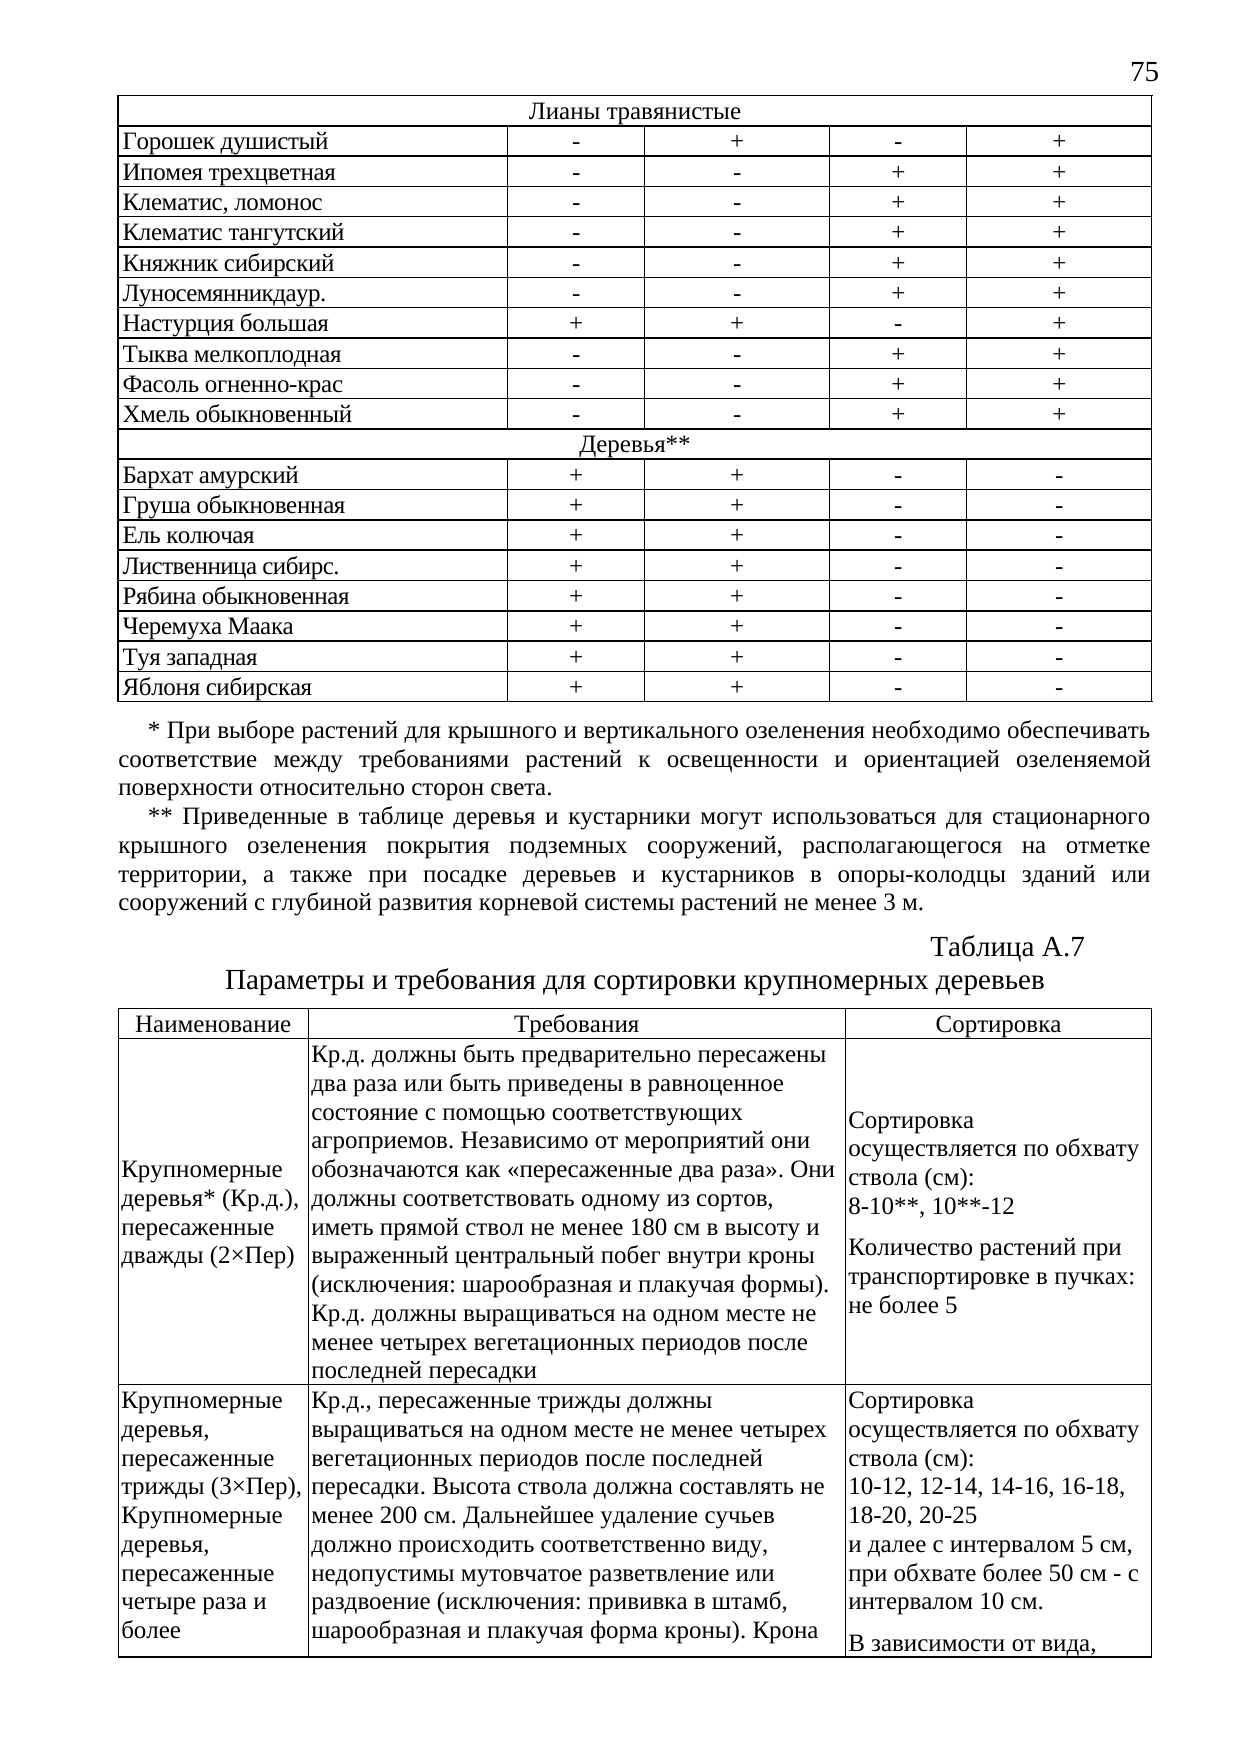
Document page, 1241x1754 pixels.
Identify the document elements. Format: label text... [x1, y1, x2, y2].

table_cell Сортировка осуществляется по обхвату ствола (см): 8-10**, 10**-12 Количество растений при транспортировке в пучках: не более 5 [846, 1039, 1151, 1384]
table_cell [846, 1385, 1151, 1656]
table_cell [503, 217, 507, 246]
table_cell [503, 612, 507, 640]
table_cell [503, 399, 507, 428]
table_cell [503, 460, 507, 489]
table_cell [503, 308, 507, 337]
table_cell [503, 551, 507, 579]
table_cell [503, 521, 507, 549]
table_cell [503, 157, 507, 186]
table_cell Крупномерные деревья* (Кр.д.), пересаженные дважды (2×Пер) [119, 1039, 308, 1384]
table_header Сортировка [846, 1009, 1151, 1038]
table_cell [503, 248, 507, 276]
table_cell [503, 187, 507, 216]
text ** Приведенные в таблице деревья и кустарники могут использоваться для стационарного крышного озеленения покрытия подземных сооружений, располагающегося на отметке территории, а также при посадке деревьев и кустарников в опоры-колодцы зданий или сооружений с глубиной развития корневой системы растений не менее 3 м. [118, 801, 1152, 916]
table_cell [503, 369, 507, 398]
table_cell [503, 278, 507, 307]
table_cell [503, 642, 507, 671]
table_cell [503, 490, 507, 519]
table_cell Кр.д. должны быть предварительно пересажены два раза или быть приведены в равноценное состояние с помощью соответствующих агроприемов. Независимо от мероприятий они обозначаются как «пересаженные два раза». Они должны соответствовать одному из сортов, иметь прямой ствол не менее 180 см в высоту и выраженный центральный побег внутри кроны (исключения: шарообразная и плакучая формы). Кр.д. должны выращиваться на одном месте не менее четырех вегетационных периодов после последней пересадки [309, 1039, 845, 1384]
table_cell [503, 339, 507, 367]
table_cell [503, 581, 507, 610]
text * При выборе растений для крышного и вертикального озеленения необходимо обеспечивать соответствие между требованиями растений к освещенности и ориентацией озеленяемой поверхности относительно сторон света. [118, 715, 1152, 801]
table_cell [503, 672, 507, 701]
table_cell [309, 1385, 845, 1656]
table_header Наименование [119, 1009, 308, 1038]
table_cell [119, 1385, 308, 1656]
table_header Требования [309, 1009, 845, 1038]
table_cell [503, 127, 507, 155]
table_cell Лианы травянистые [119, 96, 1151, 125]
text Параметры и требования для сортировки крупномерных деревьев [118, 962, 1152, 996]
table_cell Деревья** [119, 430, 1151, 458]
text Таблица А.7 [118, 929, 1152, 962]
